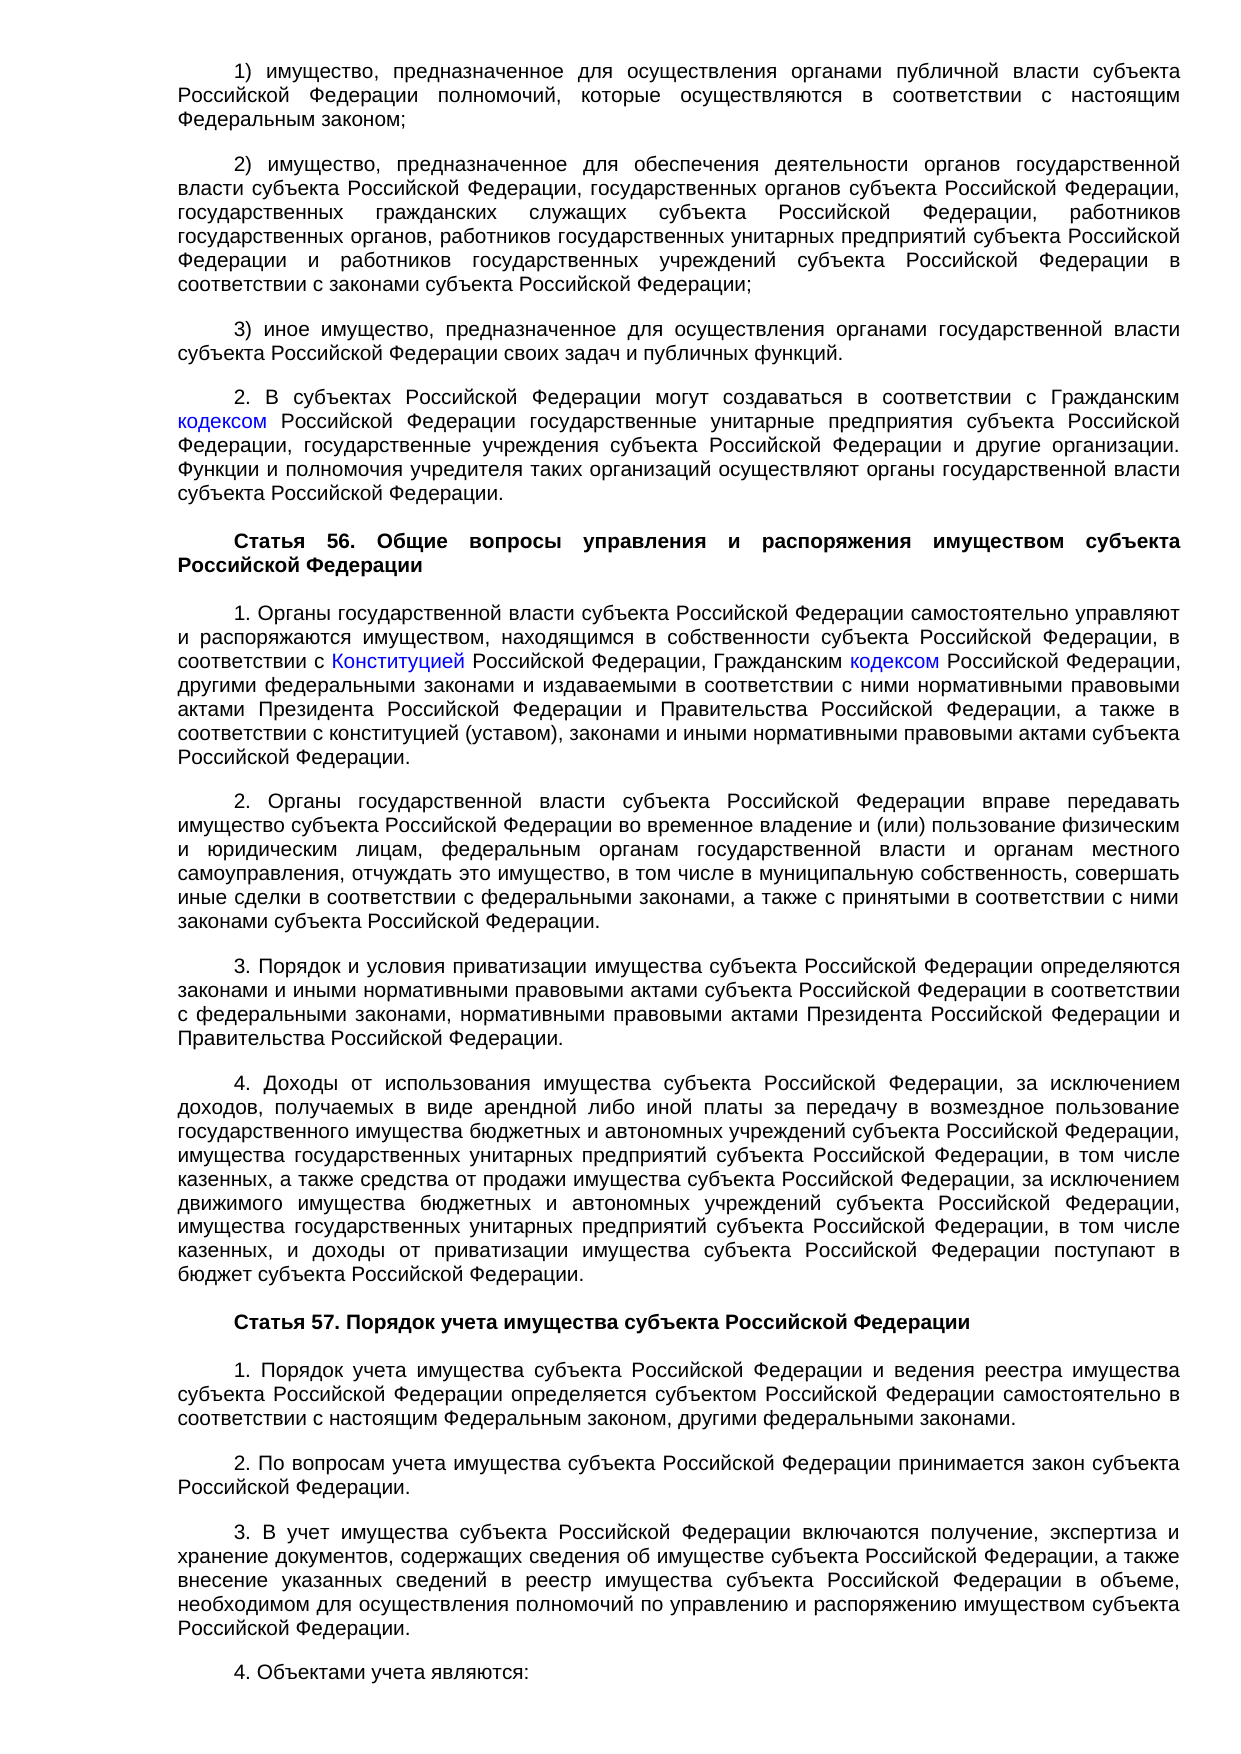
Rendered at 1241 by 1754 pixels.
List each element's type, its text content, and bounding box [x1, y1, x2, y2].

text 3. В учет имущества субъекта Российской Федерации включаются получение, экспертиза и хранение документов, содержащих сведения об имуществе субъекта Российской Федерации, а также внесение указанных сведений в реестр имущества субъекта Российской Федерации в объеме, необходимом для осуществления полномочий по управлению и распоряжению имуществом субъекта Российской Федерации. [177, 1519, 1181, 1639]
text 2. Органы государственной власти субъекта Российской Федерации вправе передавать имущество субъекта Российской Федерации во временное владение и (или) пользование физическим и юридическим лицам, федеральным органам государственной власти и органам местного самоуправления, отчуждать это имущество, в том числе в муниципальную собственность, совершать иные сделки в соответствии с федеральными законами, а также с принятыми в соответствии с ними законами субъекта Российской Федерации. [177, 789, 1181, 933]
text 1. Органы государственной власти субъекта Российской Федерации самостоятельно управляют и распоряжаются имуществом, находящимся в собственности субъекта Российской Федерации, в соответствии с Конституцией Российской Федерации, Гражданским кодексом Российской Федерации, другими федеральными законами и издаваемыми в соответствии с ними нормативными правовыми актами Президента Российской Федерации и Правительства Российской Федерации, а также в соответствии с конституцией (уставом), законами и иными нормативными правовыми актами субъекта Российской Федерации. [177, 601, 1181, 768]
text 4. Объектами учета являются: [177, 1660, 1181, 1684]
text 2. По вопросам учета имущества субъекта Российской Федерации принимается закон субъекта Российской Федерации. [177, 1451, 1181, 1499]
text 1) имущество, предназначенное для осуществления органами публичной власти субъекта Российской Федерации полномочий, которые осуществляются в соответствии с настоящим Федеральным законом; [177, 59, 1181, 131]
text 1. Порядок учета имущества субъекта Российской Федерации и ведения реестра имущества субъекта Российской Федерации определяется субъектом Российской Федерации самостоятельно в соответствии с настоящим Федеральным законом, другими федеральными законами. [177, 1358, 1181, 1430]
list Статья 56. Общие вопросы управления и распоряжения имуществом субъекта Российской Федерации [177, 529, 1181, 577]
text 2) имущество, предназначенное для обеспечения деятельности органов государственной власти субъекта Российской Федерации, государственных органов субъекта Российской Федерации, государственных гражданских служащих субъекта Российской Федерации, работников государственных органов, работников государственных унитарных предприятий субъекта Российской Федерации и работников государственных учреждений субъекта Российской Федерации в соответствии с законами субъекта Российской Федерации; [177, 152, 1181, 296]
text 2. В субъектах Российской Федерации могут создаваться в соответствии с Гражданским кодексом Российской Федерации государственные унитарные предприятия субъекта Российской Федерации, государственные учреждения субъекта Российской Федерации и другие организации. Функции и полномочия учредителя таких организаций осуществляют органы государственной власти субъекта Российской Федерации. [177, 385, 1181, 505]
text 3. Порядок и условия приватизации имущества субъекта Российской Федерации определяются законами и иными нормативными правовыми актами субъекта Российской Федерации в соответствии с федеральными законами, нормативными правовыми актами Президента Российской Федерации и Правительства Российской Федерации. [177, 954, 1181, 1050]
text 4. Доходы от использования имущества субъекта Российской Федерации, за исключением доходов, получаемых в виде арендной либо иной платы за передачу в возмездное пользование государственного имущества бюджетных и автономных учреждений субъекта Российской Федерации, имущества государственных унитарных предприятий субъекта Российской Федерации, в том числе казенных, а также средства от продажи имущества субъекта Российской Федерации, за исключением движимого имущества бюджетных и автономных учреждений субъекта Российской Федерации, имущества государственных унитарных предприятий субъекта Российской Федерации, в том числе казенных, и доходы от приватизации имущества субъекта Российской Федерации поступают в бюджет субъекта Российской Федерации. [177, 1071, 1181, 1286]
text 3) иное имущество, предназначенное для осуществления органами государственной власти субъекта Российской Федерации своих задач и публичных функций. [177, 316, 1181, 364]
list Статья 57. Порядок учета имущества субъекта Российской Федерации [177, 1310, 1181, 1334]
